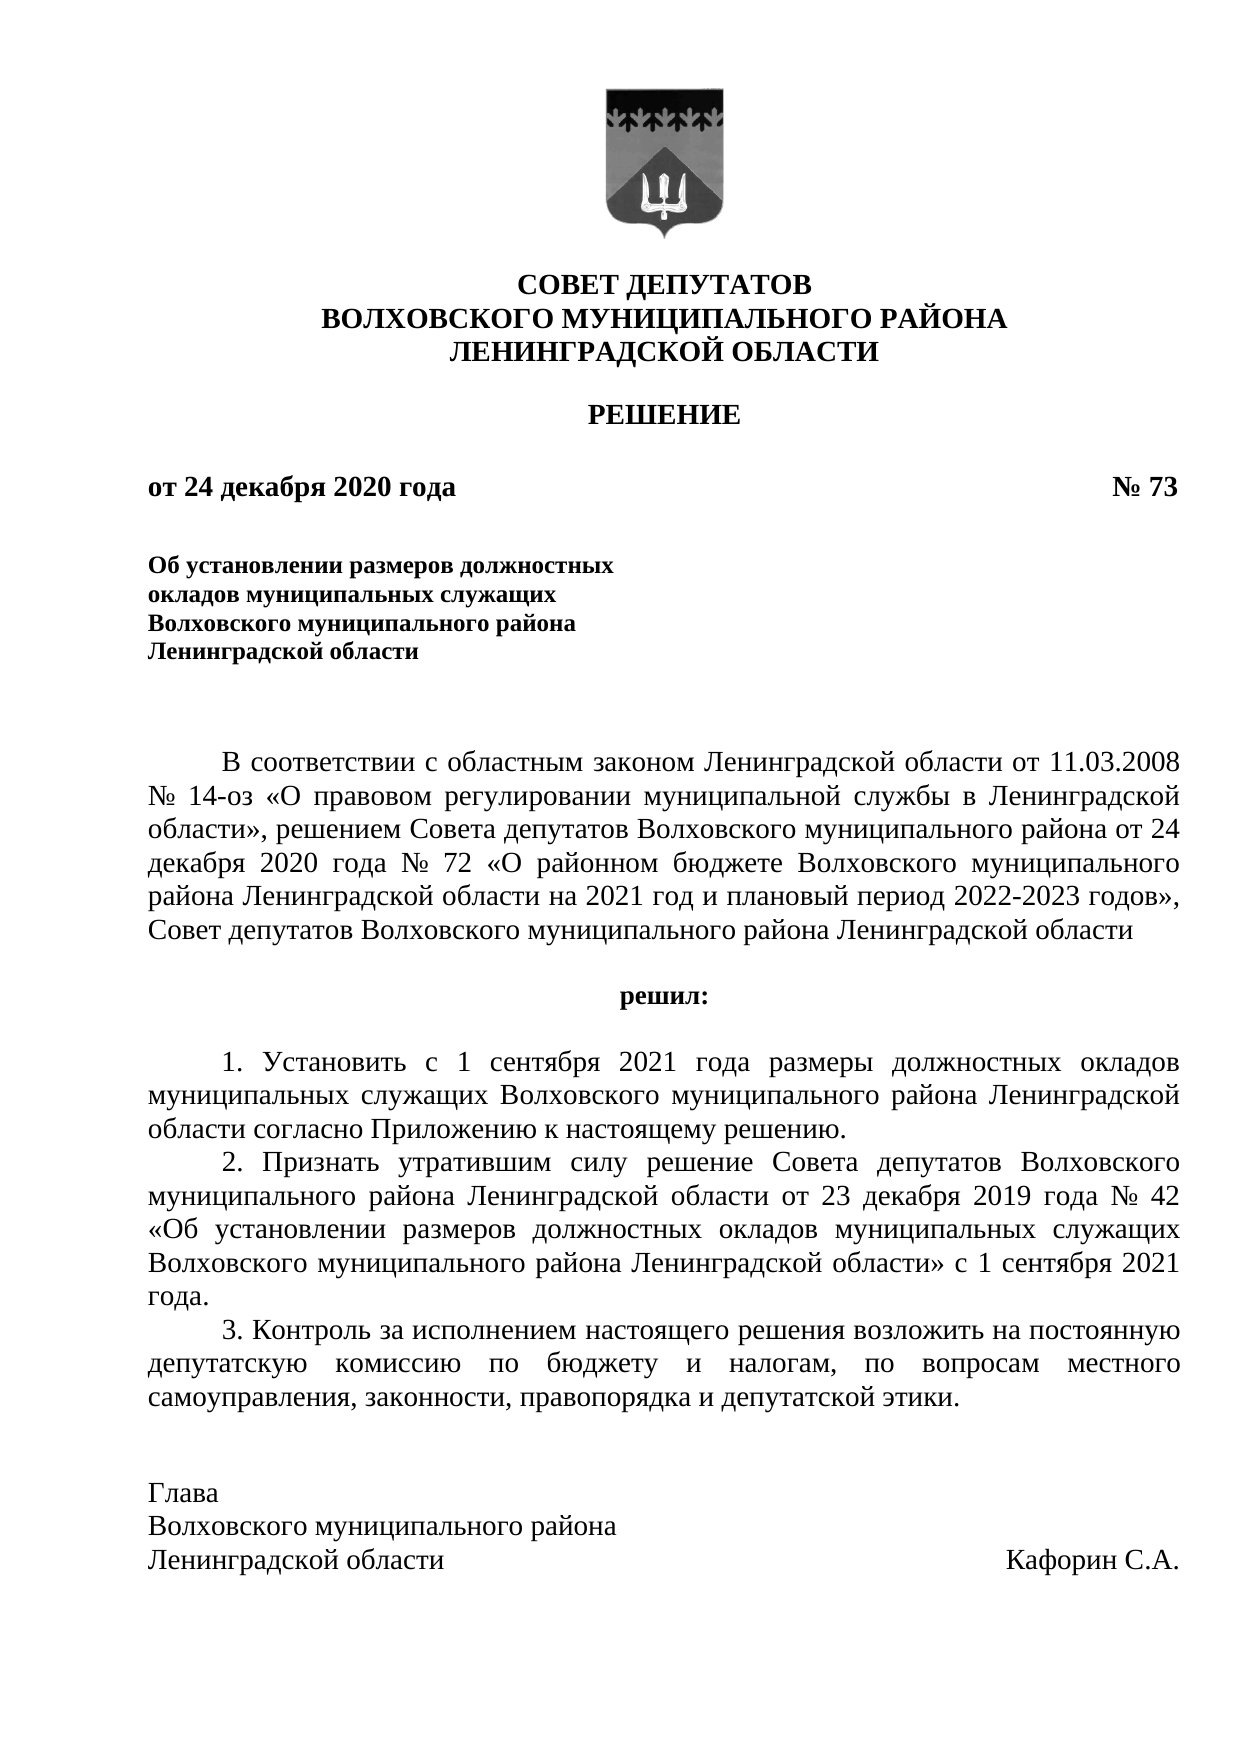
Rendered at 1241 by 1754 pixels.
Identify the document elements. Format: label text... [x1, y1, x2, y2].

text 2. Признать утратившим силу решение Совета депутатов Волховского муниципального района Ленинградской области от 23 декабря 2019 года № 42 «Об установлении размеров должностных окладов муниципальных служащих Волховского муниципального района Ленинградской области» с 1 сентября 2021 года. [148, 1144, 1181, 1312]
text Волховского муниципального района [148, 1508, 1181, 1542]
text решил: [148, 979, 1181, 1010]
text Глава [148, 1475, 1181, 1508]
subtitle СОВЕТ ДЕПУТАТОВ [148, 267, 1181, 301]
subtitle ЛЕНИНГРАДСКОЙ ОБЛАСТИ [148, 334, 1181, 368]
picture [605, 88, 724, 239]
table_header Об установлении размеров должностных окладов муниципальных служащих Волховского муниципального района Ленинградской области [136, 550, 667, 689]
text РЕШЕНИЕ [148, 397, 1181, 430]
text от 24 декабря 2020 года № 73 [148, 469, 1181, 502]
text 1. Установить с 1 сентября 2021 года размеры должностных окладов муниципальных служащих Волховского муниципального района Ленинградской области согласно Приложению к настоящему решению. [148, 1044, 1181, 1144]
text В соответствии с областным законом Ленинградской области от 11.03.2008 № 14-оз «О правовом регулировании муниципальной службы в Ленинградской области», решением Совета депутатов Волховского муниципального района от 24 декабря 2020 года № 72 «О районном бюджете Волховского муниципального района Ленинградской области на 2021 год и плановый период 2022-2023 годов», Совет депутатов Волховского муниципального района Ленинградской области [148, 744, 1181, 945]
text Ленинградской области Кафорин С.А. [148, 1542, 1181, 1576]
subtitle ВОЛХОВСКОГО МУНИЦИПАЛЬНОГО РАЙОНА [148, 301, 1181, 334]
text 3. Контроль за исполнением настоящего решения возложить на постоянную депутатскую комиссию по бюджету и налогам, по вопросам местного самоуправления, законности, правопорядка и депутатской этики. [148, 1312, 1181, 1413]
